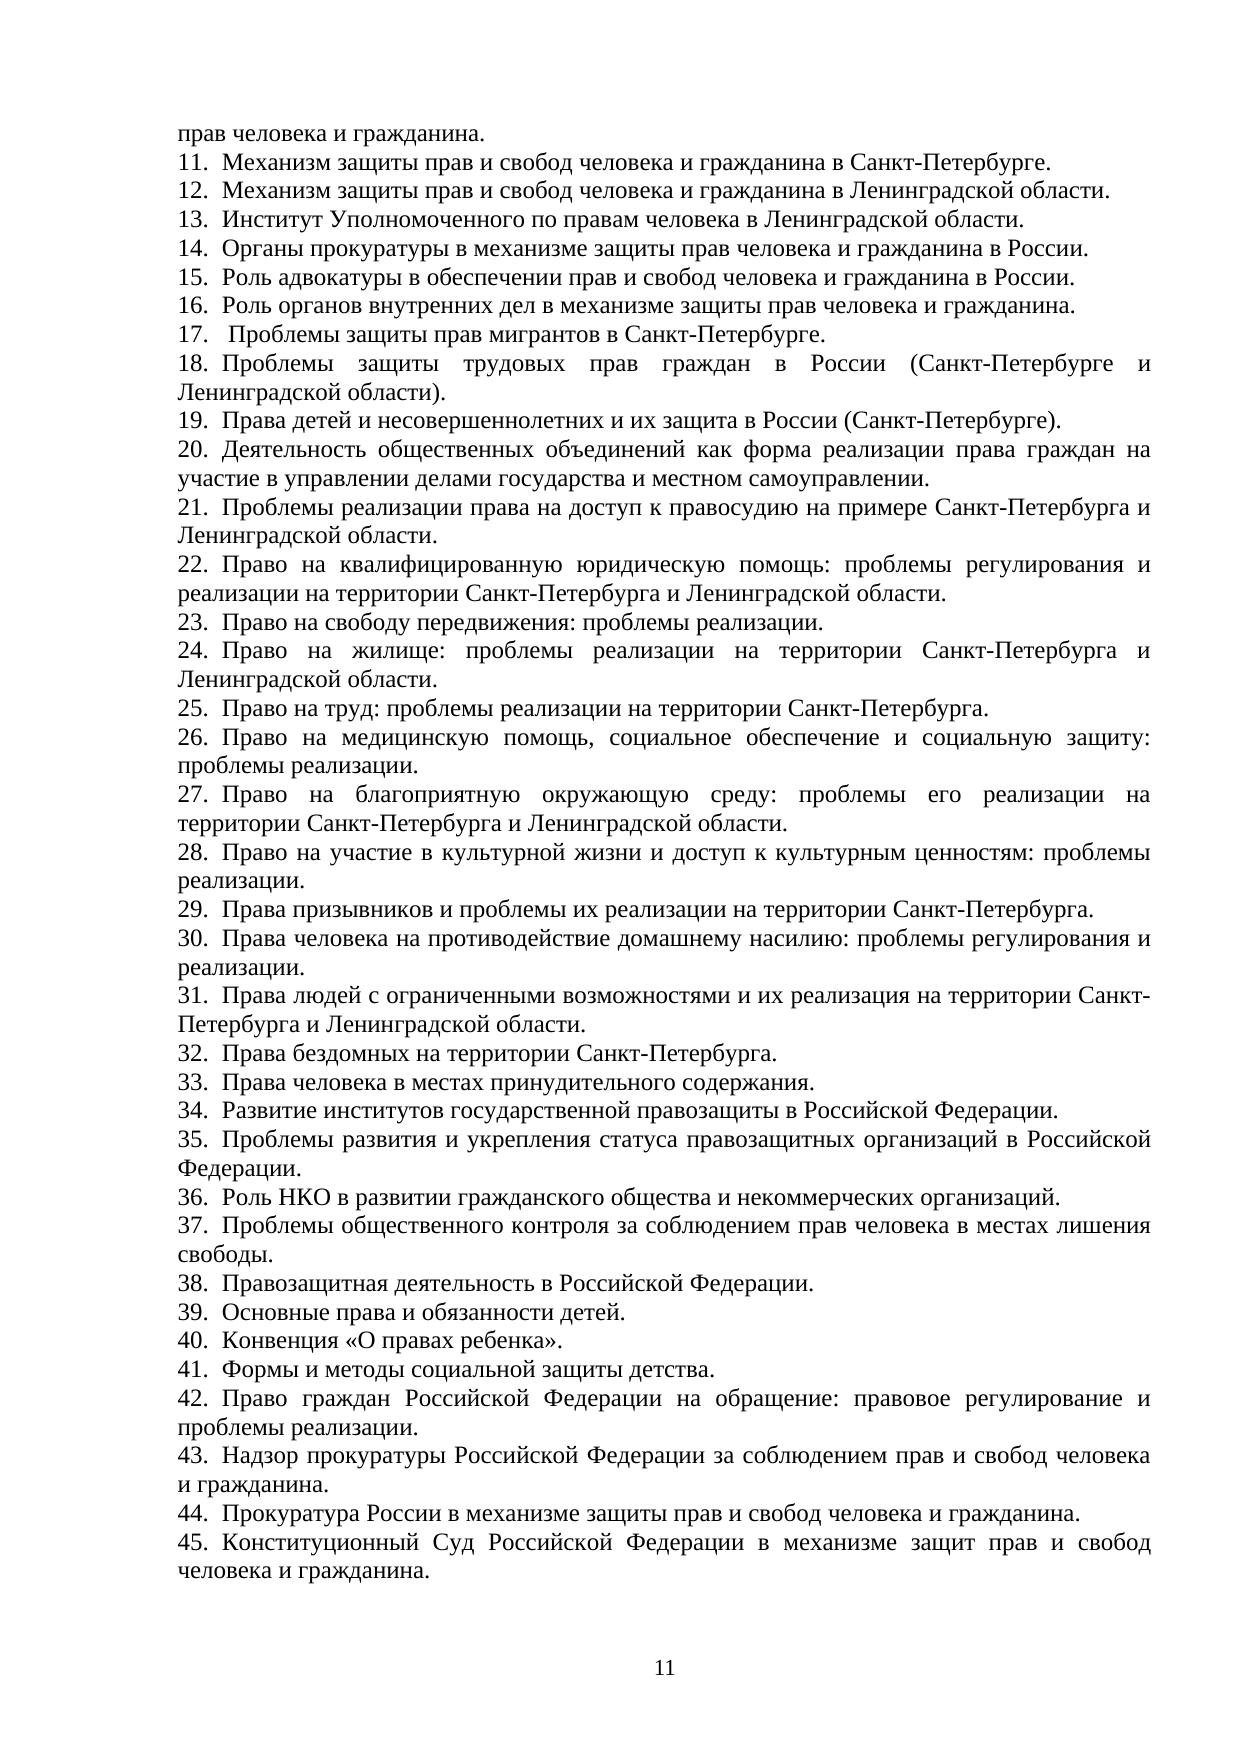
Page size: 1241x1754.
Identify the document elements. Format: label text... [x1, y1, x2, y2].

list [177, 118, 1152, 147]
list Проблемы общественного контроля за соблюдением прав человека в местах лишения свободы. [177, 1211, 1152, 1268]
list Механизм защиты прав и свобод человека и гражданина в Ленинградской области. [177, 176, 1152, 204]
list Права бездомных на территории Санкт-Петербурга. [177, 1038, 1152, 1067]
list Конвенция «О правах ребенка». [177, 1326, 1152, 1354]
list Права человека в местах принудительного содержания. [177, 1067, 1152, 1096]
list Право на свободу передвижения: проблемы реализации. [177, 607, 1152, 636]
list Проблемы защиты трудовых прав граждан в России (Санкт-Петербурге и Ленинградской области). [177, 348, 1152, 406]
list Право на участие в культурной жизни и доступ к культурным ценностям: проблемы реализации. [177, 837, 1152, 894]
list Право на жилище: проблемы реализации на территории Санкт-Петербурга и Ленинградской области. [177, 636, 1152, 693]
list Права человека на противодействие домашнему насилию: проблемы регулирования и реализации. [177, 923, 1152, 981]
list Право на благоприятную окружающую среду: проблемы его реализации на территории Санкт-Петербурга и Ленинградской области. [177, 779, 1152, 837]
list Проблемы реализации права на доступ к правосудию на примере Санкт-Петербурга и Ленинградской области. [177, 492, 1152, 549]
list Право на медицинскую помощь, социальное обеспечение и социальную защиту: проблемы реализации. [177, 722, 1152, 779]
list Надзор прокуратуры Российской Федерации за соблюдением прав и свобод человека и гражданина. [177, 1441, 1152, 1498]
list Правозащитная деятельность в Российской Федерации. [177, 1268, 1152, 1297]
list Развитие институтов государственной правозащиты в Российской Федерации. [177, 1096, 1152, 1124]
list Органы прокуратуры в механизме защиты прав человека и гражданина в России. [177, 233, 1152, 262]
list Права людей с ограниченными возможностями и их реализация на территории Санкт-Петербурга и Ленинградской области. [177, 981, 1152, 1038]
list Основные права и обязанности детей. [177, 1297, 1152, 1326]
list Проблемы развития и укрепления статуса правозащитных организаций в Российской Федерации. [177, 1124, 1152, 1182]
list Конституционный Суд Российской Федерации в механизме защит прав и свобод человека и гражданина. [177, 1527, 1152, 1584]
list Формы и методы социальной защиты детства. [177, 1354, 1152, 1383]
list Права призывников и проблемы их реализации на территории Санкт-Петербурга. [177, 894, 1152, 923]
list Проблемы защиты прав мигрантов в Санкт-Петербурге. [177, 319, 1152, 348]
list Право граждан Российской Федерации на обращение: правовое регулирование и проблемы реализации. [177, 1383, 1152, 1441]
list Роль НКО в развитии гражданского общества и некоммерческих организаций. [177, 1182, 1152, 1211]
list Право на квалифицированную юридическую помощь: проблемы регулирования и реализации на территории Санкт-Петербурга и Ленинградской области. [177, 549, 1152, 607]
list Права детей и несовершеннолетних и их защита в России (Санкт-Петербурге). [177, 406, 1152, 434]
list Прокуратура России в механизме защиты прав и свобод человека и гражданина. [177, 1498, 1152, 1527]
list Деятельность общественных объединений как форма реализации права граждан на участие в управлении делами государства и местном самоуправлении. [177, 434, 1152, 492]
list Роль адвокатуры в обеспечении прав и свобод человека и гражданина в России. [177, 262, 1152, 291]
list Механизм защиты прав и свобод человека и гражданина в Санкт-Петербурге. [177, 147, 1152, 176]
list Роль органов внутренних дел в механизме защиты прав человека и гражданина. [177, 291, 1152, 319]
list Институт Уполномоченного по правам человека в Ленинградской области. [177, 204, 1152, 233]
list Право на труд: проблемы реализации на территории Санкт-Петербурга. [177, 693, 1152, 722]
